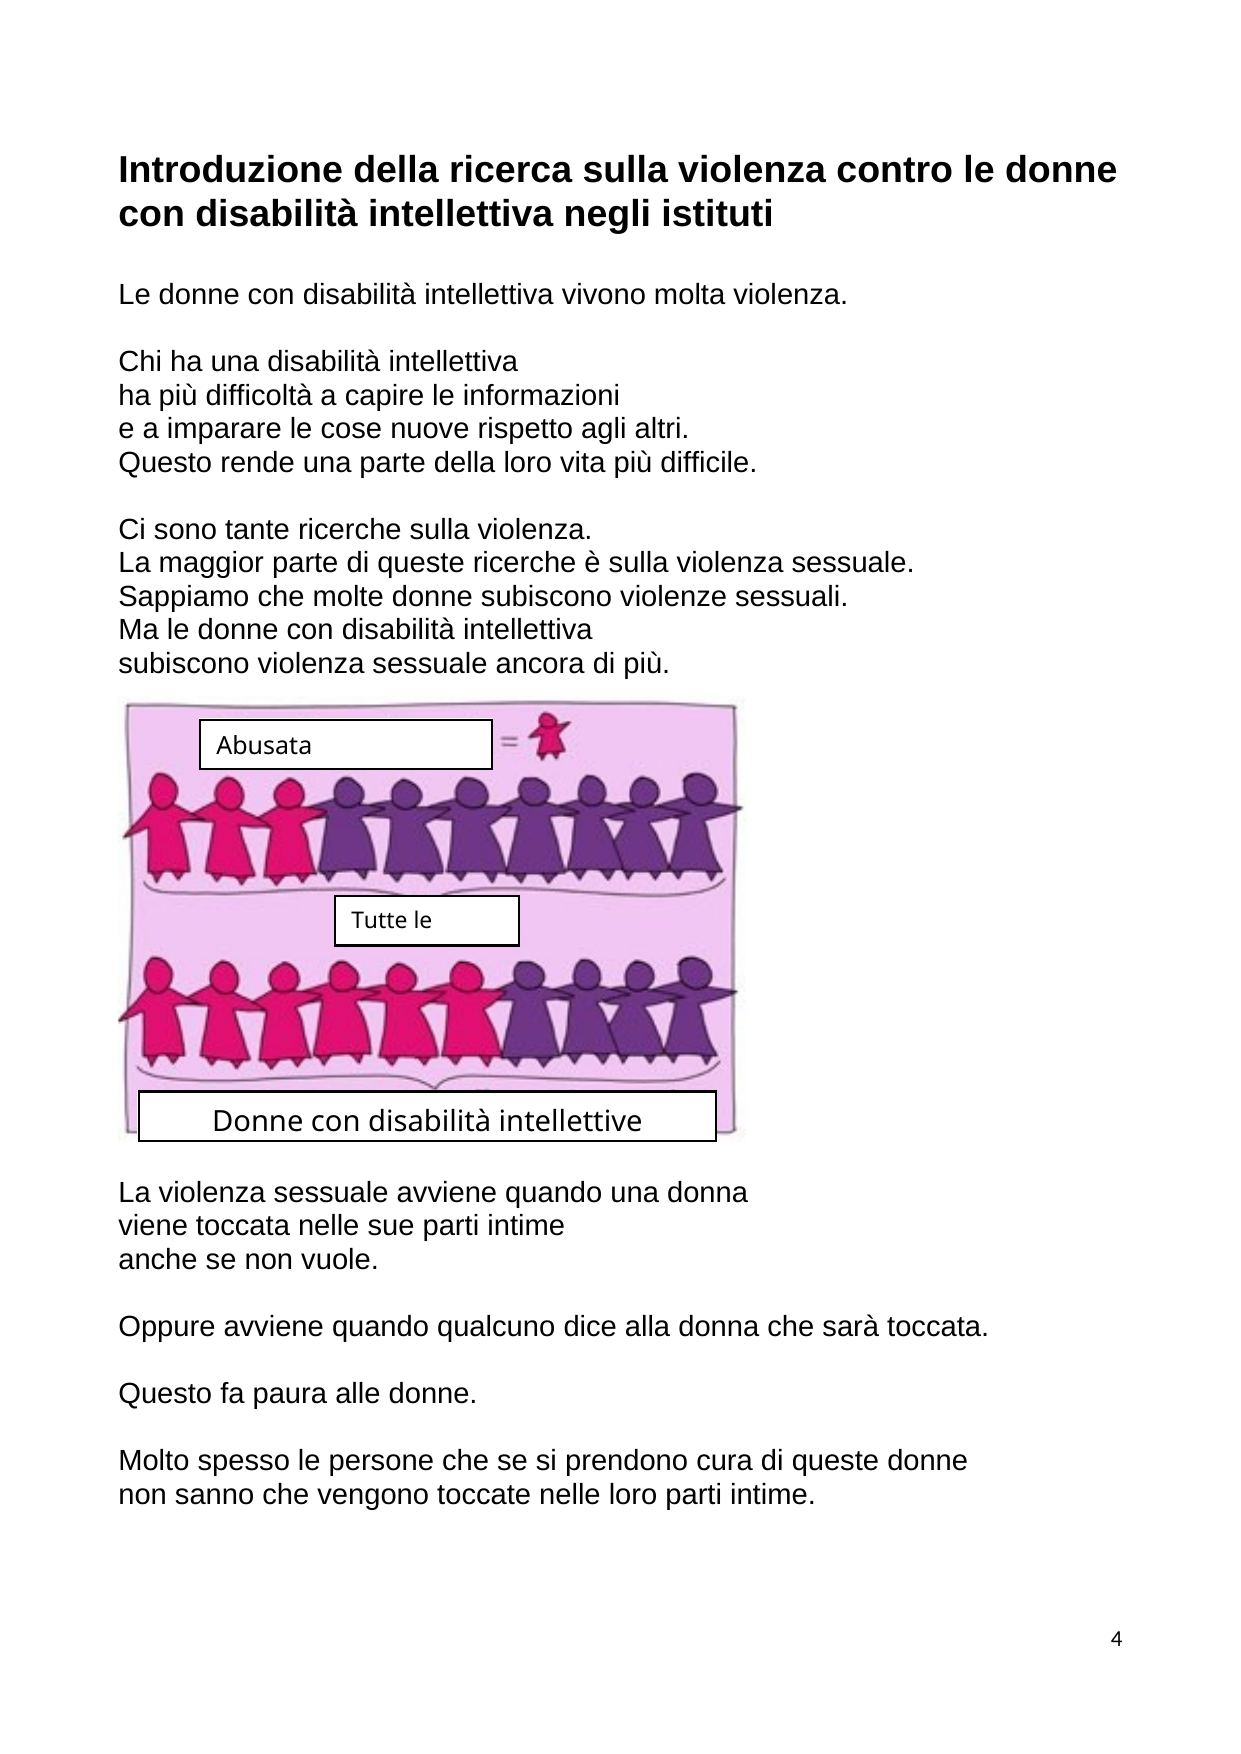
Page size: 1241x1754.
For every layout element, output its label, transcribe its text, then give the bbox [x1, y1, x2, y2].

text viene toccata nelle sue parti intime [118, 1208, 1122, 1242]
text Sappiamo che molte donne subiscono violenze sessuali. [118, 579, 1122, 612]
text Introduzione della ricerca sulla violenza contro le donne con disabilità intellettiva negli istituti [118, 148, 1122, 234]
text Chi ha una disabilità intellettiva [118, 344, 1122, 378]
text Le donne con disabilità intellettiva vivono molta violenza. [118, 277, 1122, 311]
picture [117, 696, 748, 1142]
text e a imparare le cose nuove rispetto agli altri. [118, 411, 1122, 445]
text Molto spesso le persone che se si prendono cura di queste donne [118, 1443, 1122, 1477]
text Ci sono tante ricerche sulla violenza. [118, 512, 1122, 545]
text Questo fa paura alle donne. [118, 1376, 1122, 1410]
text Oppure avviene quando qualcuno dice alla donna che sarà toccata. [118, 1309, 1122, 1343]
text anche se non vuole. [118, 1242, 1122, 1276]
text La violenza sessuale avviene quando una donna [118, 1175, 1122, 1208]
text La maggior parte di queste ricerche è sulla violenza sessuale. [118, 545, 1122, 579]
text non sanno che vengono toccate nelle loro parti intime. [118, 1477, 1122, 1510]
text Ma le donne con disabilità intellettiva [118, 612, 1122, 646]
text Questo rende una parte della loro vita più difficile. [118, 445, 1122, 478]
text ha più difficoltà a capire le informazioni [118, 378, 1122, 411]
text subiscono violenza sessuale ancora di più. [118, 646, 1122, 679]
